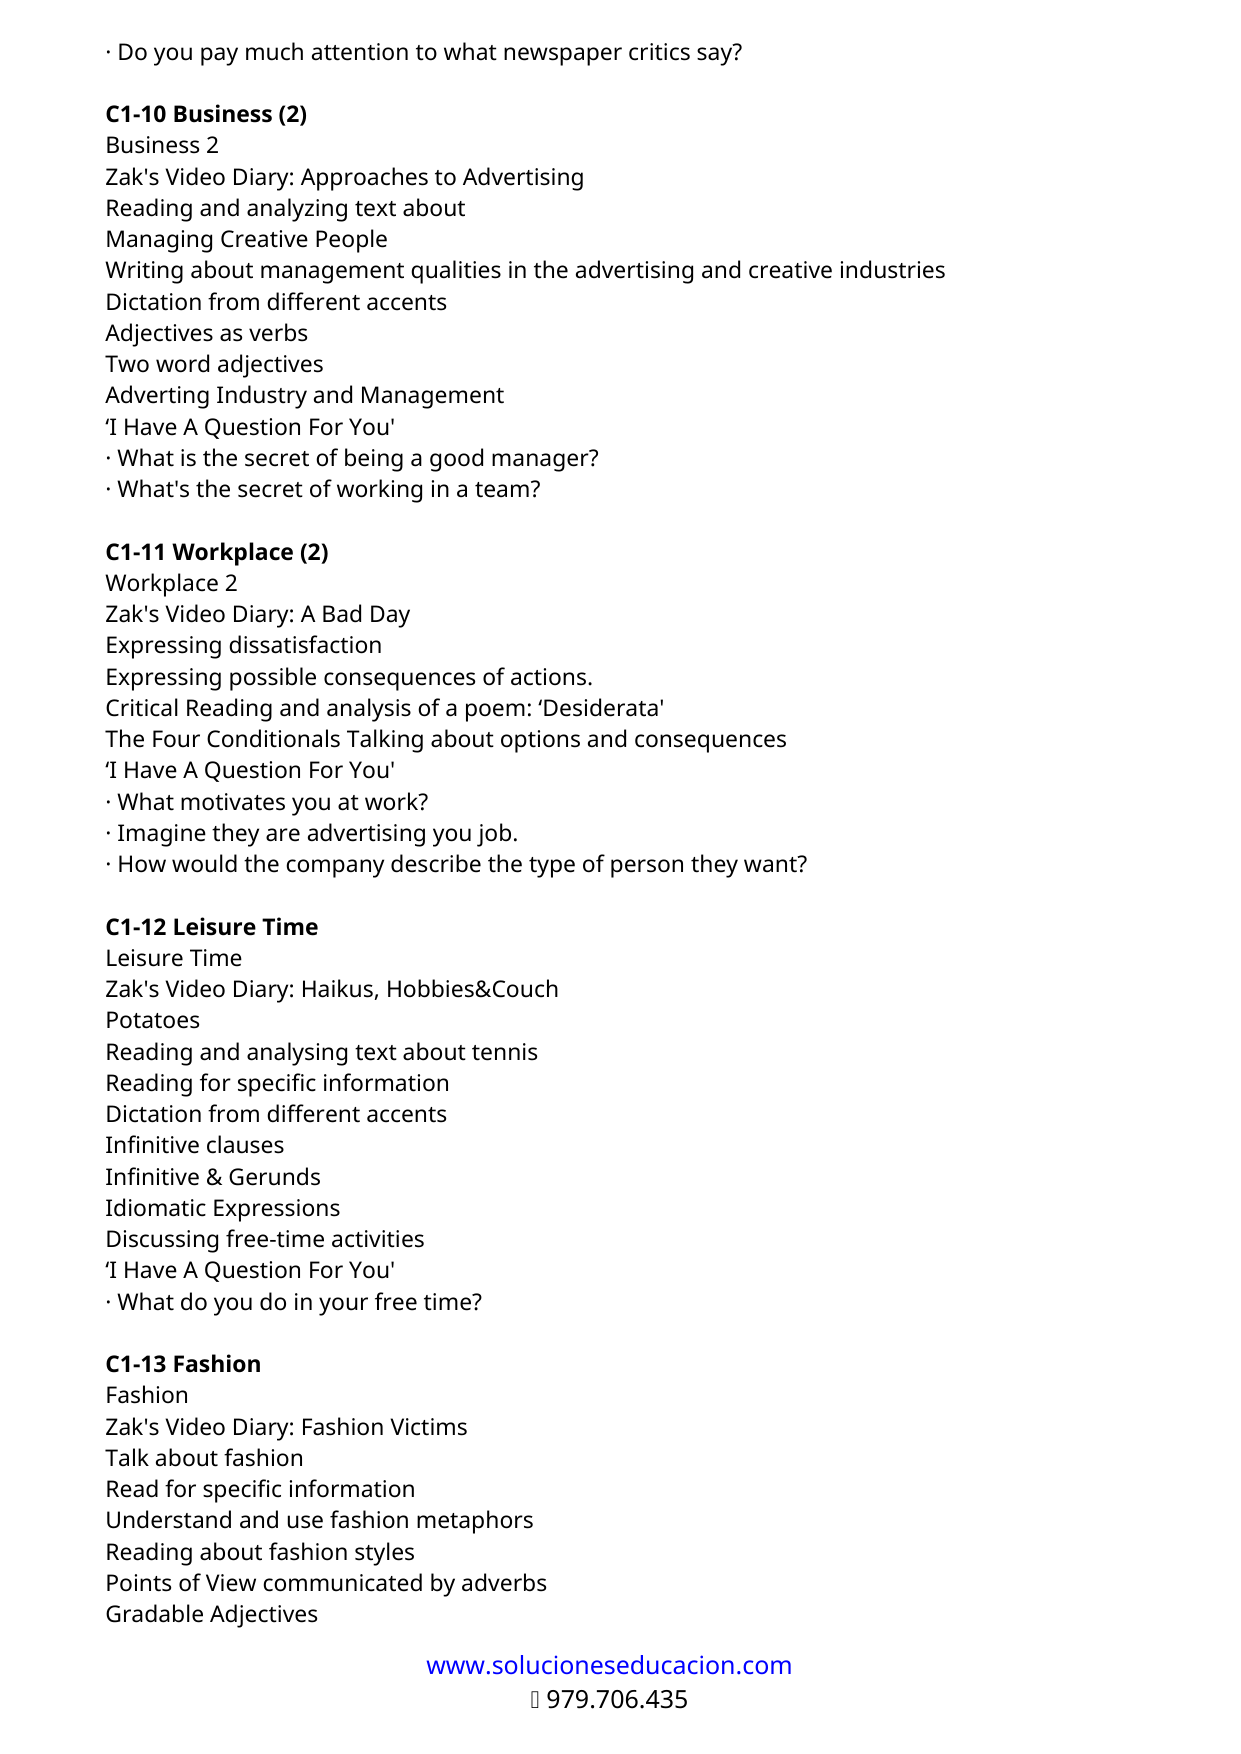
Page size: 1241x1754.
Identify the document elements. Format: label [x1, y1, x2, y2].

table_cell [94, 35, 1144, 1629]
